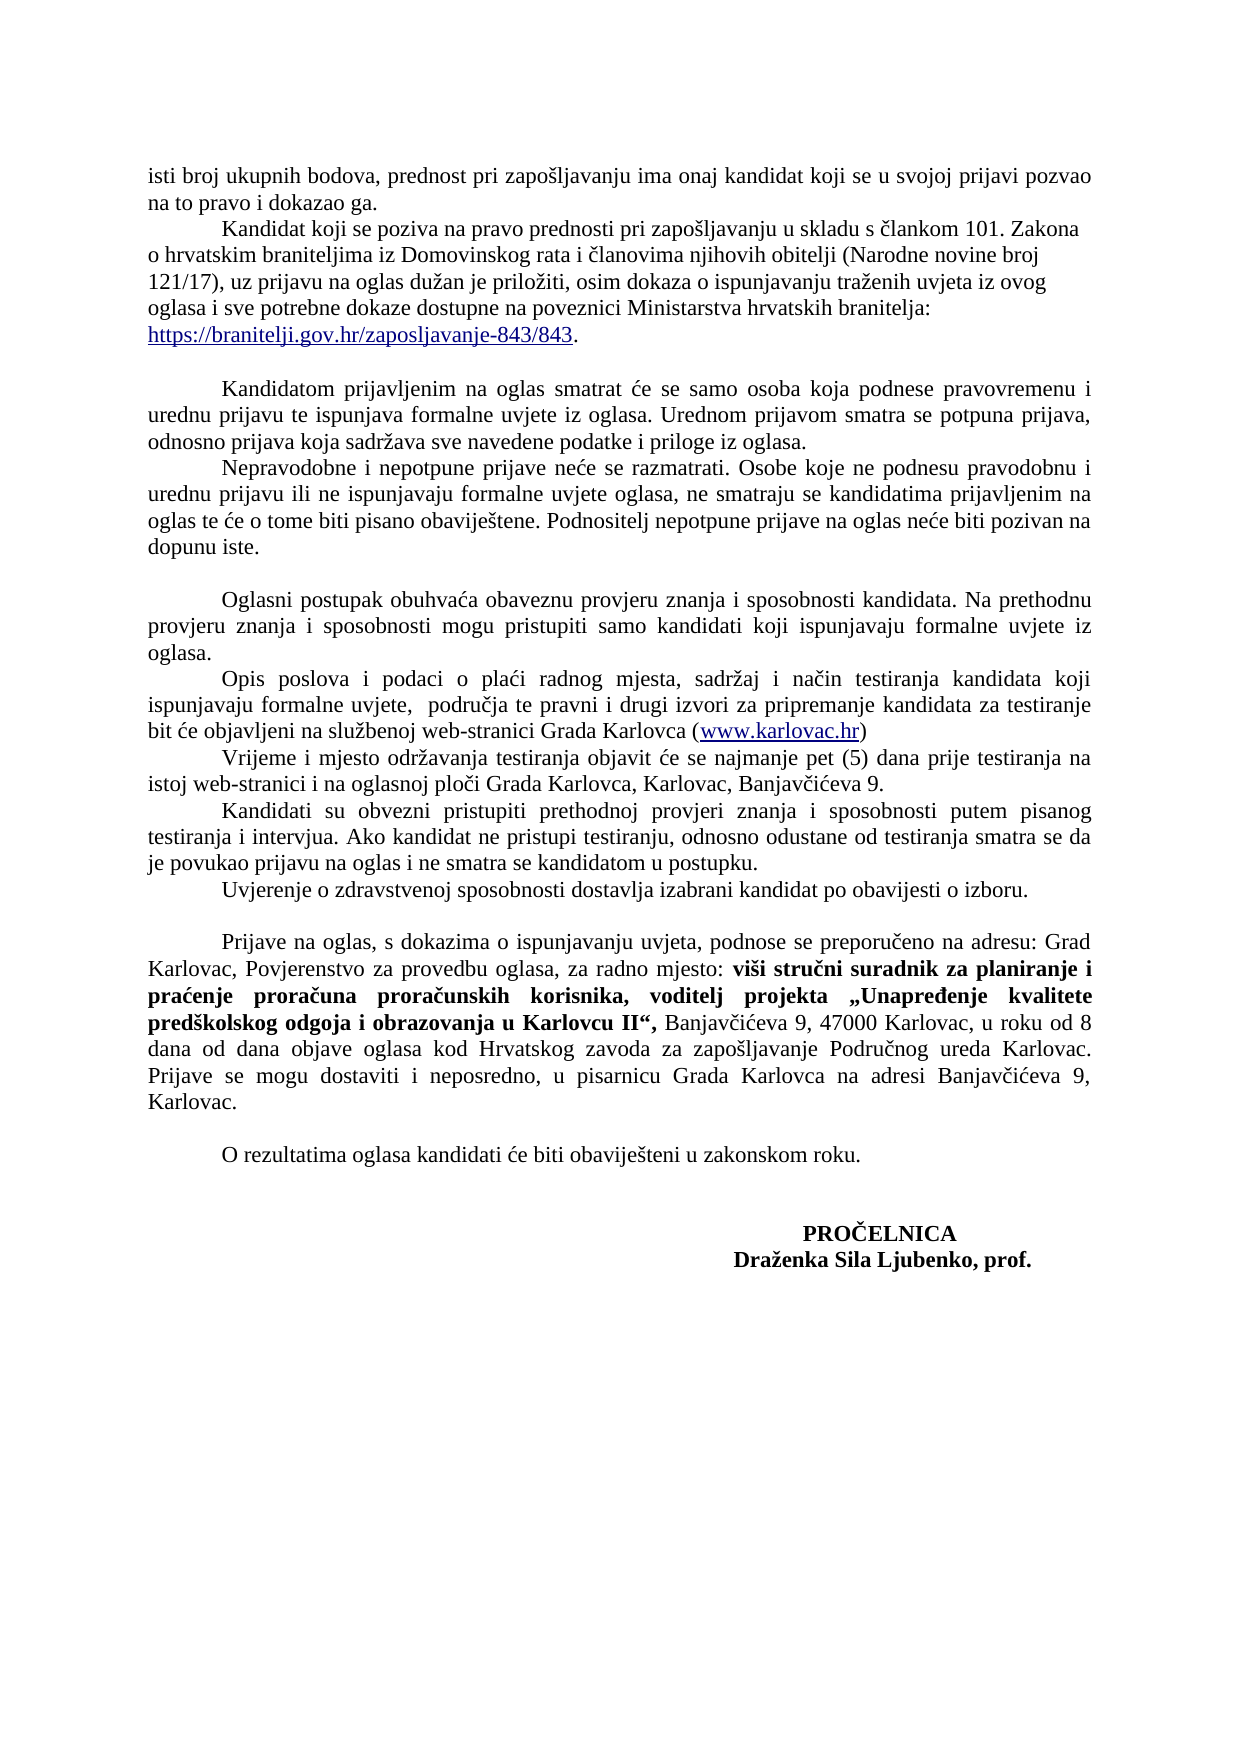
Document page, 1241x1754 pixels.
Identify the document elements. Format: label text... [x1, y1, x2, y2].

text O rezultatima oglasa kandidati će biti obaviješteni u zakonskom roku. [148, 1141, 1093, 1167]
text Kandidati su obvezni pristupiti prethodnoj provjeri znanja i sposobnosti putem pisanog testiranja i intervjua. Ako kandidat ne pristupi testiranju, odnosno odustane od testiranja smatra se da je povukao prijavu na oglas i ne smatra se kandidatom u postupku. [148, 797, 1093, 876]
text Opis poslova i podaci o plaći radnog mjesta, sadržaj i način testiranja kandidata koji ispunjavaju formalne uvjete, područja te pravni i drugi izvori za pripremanje kandidata za testiranje bit će objavljeni na službenoj web-stranici Grada Karlovca (www.karlovac.hr) [148, 665, 1093, 744]
text Oglasni postupak obuhvaća obaveznu provjeru znanja i sposobnosti kandidata. Na prethodnu provjeru znanja i sposobnosti mogu pristupiti samo kandidati koji ispunjavaju formalne uvjete iz oglasa. [148, 586, 1093, 665]
text Kandidat koji se poziva na pravo prednosti pri zapošljavanju u skladu s člankom 101. Zakona o hrvatskim braniteljima iz Domovinskog rata i članovima njihovih obitelji (Narodne novine broj 121/17), uz prijavu na oglas dužan je priložiti, osim dokaza o ispunjavanju traženih uvjeta iz ovog oglasa i sve potrebne dokaze dostupne na poveznici Ministarstva hrvatskih branitelja: https://branitelji.gov.hr/zaposljavanje-843/843. [148, 215, 1093, 347]
text Draženka Sila Ljubenko, prof. [148, 1246, 1093, 1273]
text Nepravodobne i nepotpune prijave neće se razmatrati. Osobe koje ne podnesu pravodobnu i urednu prijavu ili ne ispunjavaju formalne uvjete oglasa, ne smatraju se kandidatima prijavljenim na oglas te će o tome biti pisano obaviještene. Podnositelj nepotpune prijave na oglas neće biti pozivan na dopunu iste. [148, 454, 1093, 559]
text Uvjerenje o zdravstvenoj sposobnosti dostavlja izabrani kandidat po obavijesti o izboru. [148, 876, 1093, 902]
text PROČELNICA [148, 1220, 1093, 1246]
text Prijave na oglas, s dokazima o ispunjavanju uvjeta, podnose se preporučeno na adresu: Grad Karlovac, Povjerenstvo za provedbu oglasa, za radno mjesto: viši stručni suradnik za planiranje i praćenje proračuna proračunskih korisnika, voditelj projekta „Unapređenje kvalitete predškolskog odgoja i obrazovanja u Karlovcu II“, Banjavčićeva 9, 47000 Karlovac, u roku od 8 dana od dana objave oglasa kod Hrvatskog zavoda za zapošljavanje Područnog ureda Karlovac. Prijave se mogu dostaviti i neposredno, u pisarnicu Grada Karlovca na adresi Banjavčićeva 9, Karlovac. [148, 928, 1093, 1114]
text Kandidatom prijavljenim na oglas smatrat će se samo osoba koja podnese pravovremenu i urednu prijavu te ispunjava formalne uvjete iz oglasa. Urednom prijavom smatra se potpuna prijava, odnosno prijava koja sadržava sve navedene podatke i priloge iz oglasa. [148, 375, 1093, 454]
text Vrijeme i mjesto održavanja testiranja objavit će se najmanje pet (5) dana prije testiranja na istoj web-stranici i na oglasnoj ploči Grada Karlovca, Karlovac, Banjavčićeva 9. [148, 744, 1093, 797]
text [148, 162, 1093, 215]
